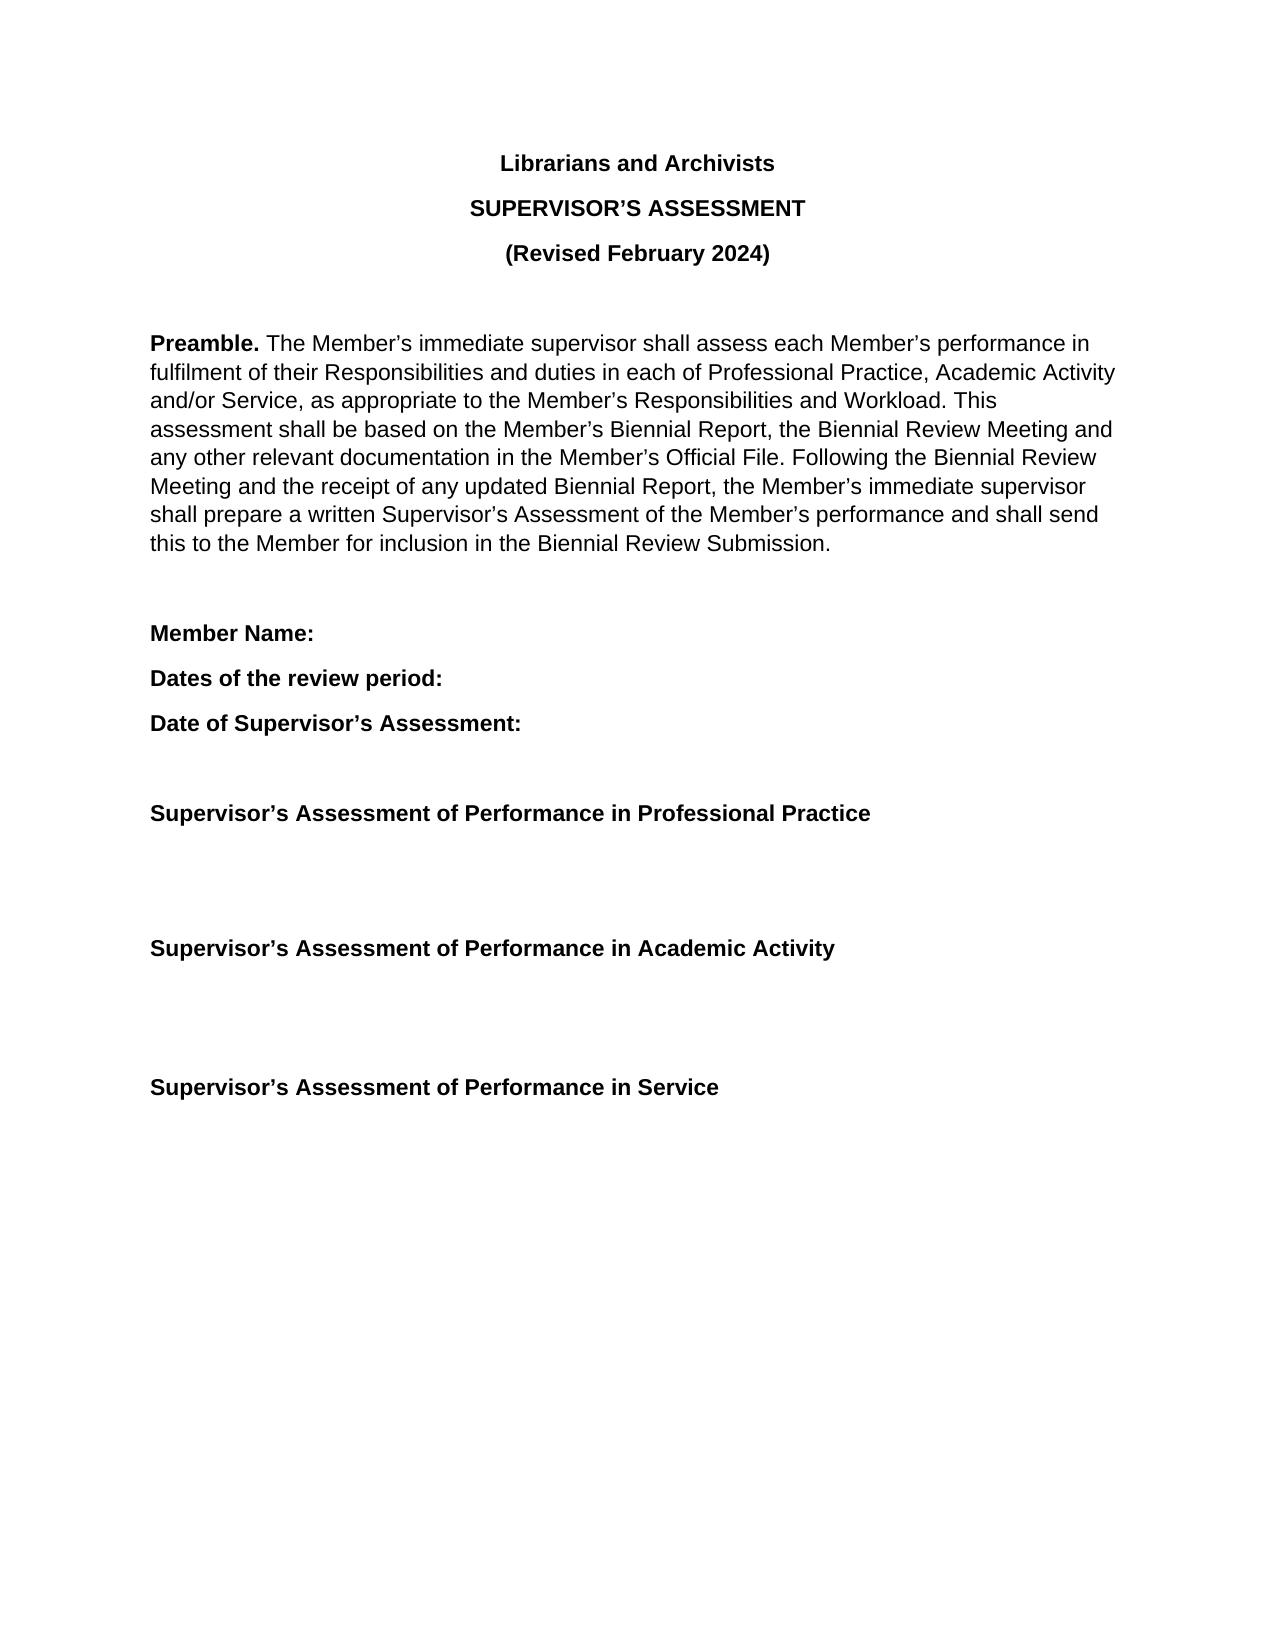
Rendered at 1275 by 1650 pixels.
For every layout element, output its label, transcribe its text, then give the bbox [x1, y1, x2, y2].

text Date of Supervisor’s Assessment: [150, 710, 1125, 736]
text Member Name: [150, 620, 1125, 646]
text Preamble. The Member’s immediate supervisor shall assess each Member’s performance in fulfilment of their Responsibilities and duties in each of Professional Practice, Academic Activity and/or Service, as appropriate to the Member’s Responsibilities and Workload. This assessment shall be based on the Member’s Biennial Report, the Biennial Review Meeting and any other relevant documentation in the Member’s Official File. Following the Biennial Review Meeting and the receipt of any updated Biennial Report, the Member’s immediate supervisor shall prepare a written Supervisor’s Assessment of the Member’s performance and shall send this to the Member for inclusion in the Biennial Review Submission. [150, 330, 1125, 556]
text SUPERVISOR’S ASSESSMENT [150, 195, 1125, 221]
text Dates of the review period: [150, 665, 1125, 691]
text (Revised February 2024) [150, 240, 1125, 267]
text Librarians and Archivists [150, 150, 1125, 176]
text Supervisor’s Assessment of Performance in Academic Activity [150, 935, 1125, 962]
text Supervisor’s Assessment of Performance in Service [150, 1074, 1125, 1101]
text Supervisor’s Assessment of Performance in Professional Practice [150, 800, 1125, 826]
